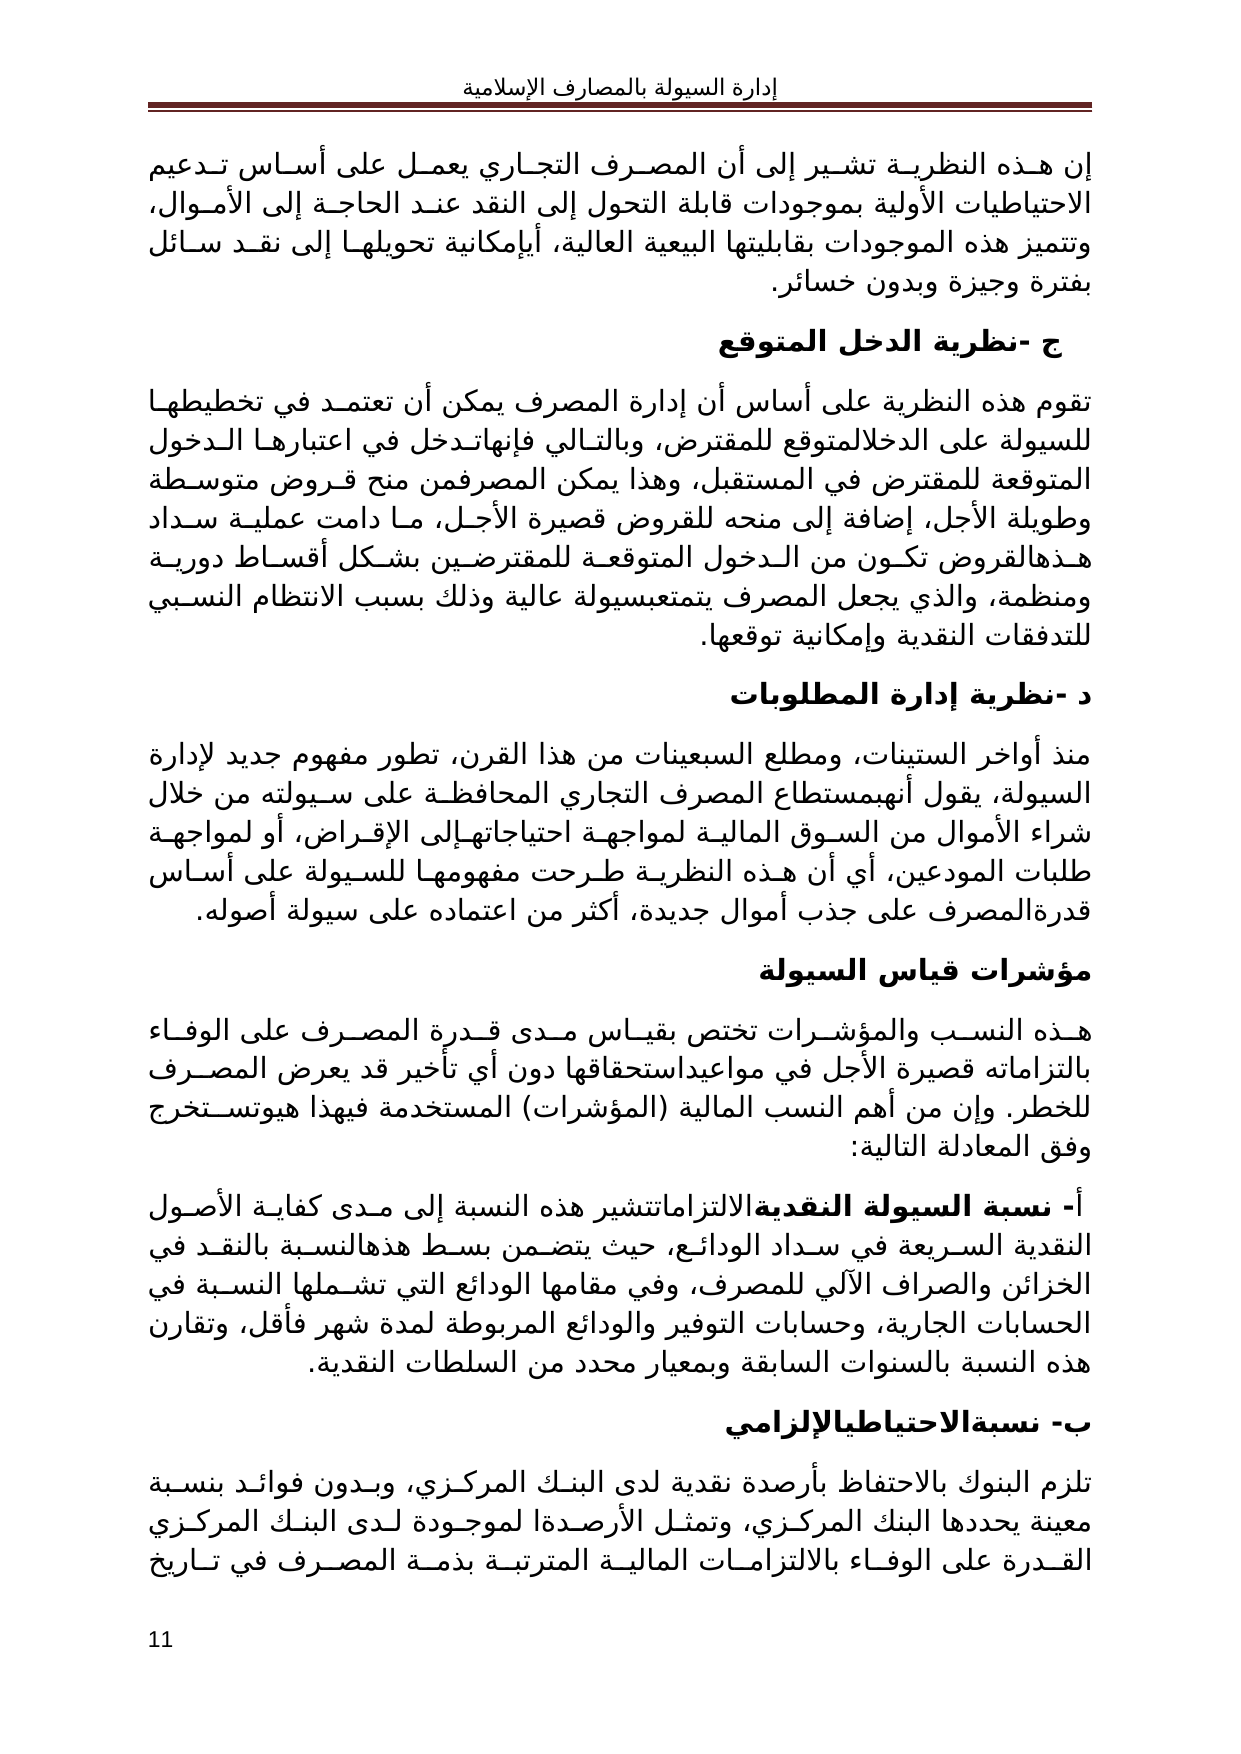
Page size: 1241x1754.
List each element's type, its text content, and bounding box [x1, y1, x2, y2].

text مؤشرات قياس السيولة [148, 953, 1092, 987]
text هذه النسب والمؤشرات تختص بقياس مدى قدرة المصرف على الوفاء بالتزاماته قصيرة الأجل في مواعيداستحقاقها دون أي تأخير قد يعرض المصرف للخطر. وإن من أهم النسب المالية (المؤشرات) المستخدمة فيهذا هيوتستخرج وفق المعادلة التالية: [148, 1013, 1092, 1164]
text ج -نظرية الدخل المتوقع [148, 324, 1092, 358]
text ب- نسبةالاحتياطيالإلزامي [148, 1405, 1092, 1439]
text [148, 1465, 1092, 1577]
text أ- نسبة السيولة النقديةالالتزاماتتشير هذه النسبة إلى مدى كفاية الأصول النقدية السريعة في سداد الودائع، حيث يتضمن بسط هذهالنسبة بالنقد في الخزائن والصراف الآلي للمصرف، وفي مقامها الودائع التي تشملها النسبة في الحسابات الجارية، وحسابات التوفير والودائع المربوطة لمدة شهر فأقل، وتقارن هذه النسبة بالسنوات السابقة وبمعيار محدد من السلطات النقدية. [148, 1189, 1092, 1379]
text تقوم هذه النظرية على أساس أن إدارة المصرف يمكن أن تعتمد في تخطيطها للسيولة على الدخلالمتوقع للمقترض، وبالتالي فإنهاتدخل في اعتبارها الدخول المتوقعة للمقترض في المستقبل، وهذا يمكن المصرفمن منح قروض متوسطة وطويلة الأجل، إضافة إلى منحه للقروض قصيرة الأجل، ما دامت عملية سداد هذهالقروض تكون من الدخول المتوقعة للمقترضين بشكل أقساط دورية ومنظمة، والذي يجعل المصرف يتمتعبسيولة عالية وذلك بسبب الانتظام النسبي للتدفقات النقدية وإمكانية توقعها. [148, 384, 1092, 652]
text د -نظرية إدارة المطلوبات [148, 678, 1092, 712]
text منذ أواخر الستينات، ومطلع السبعينات من هذا القرن، تطور مفهوم جديد لإدارة السيولة، يقول أنهبمستطاع المصرف التجاري المحافظة على سيولته من خلال شراء الأموال من السوق المالية لمواجهة احتياجاتهإلى الإقراض، أو لمواجهة طلبات المودعين، أي أن هذه النظرية طرحت مفهومها للسيولة على أساس قدرةالمصرف على جذب أموال جديدة، أكثر من اعتماده على سيولة أصوله. [148, 737, 1092, 927]
text إن هذه النظرية تشير إلى أن المصرف التجاري يعمل على أساس تدعيم الاحتياطيات الأولية بموجودات قابلة التحول إلى النقد عند الحاجة إلى الأموال، وتتميز هذه الموجودات بقابليتها البيعية العالية، أيإمكانية تحويلها إلى نقد سائل بفترة وجيزة وبدون خسائر. [148, 148, 1092, 298]
